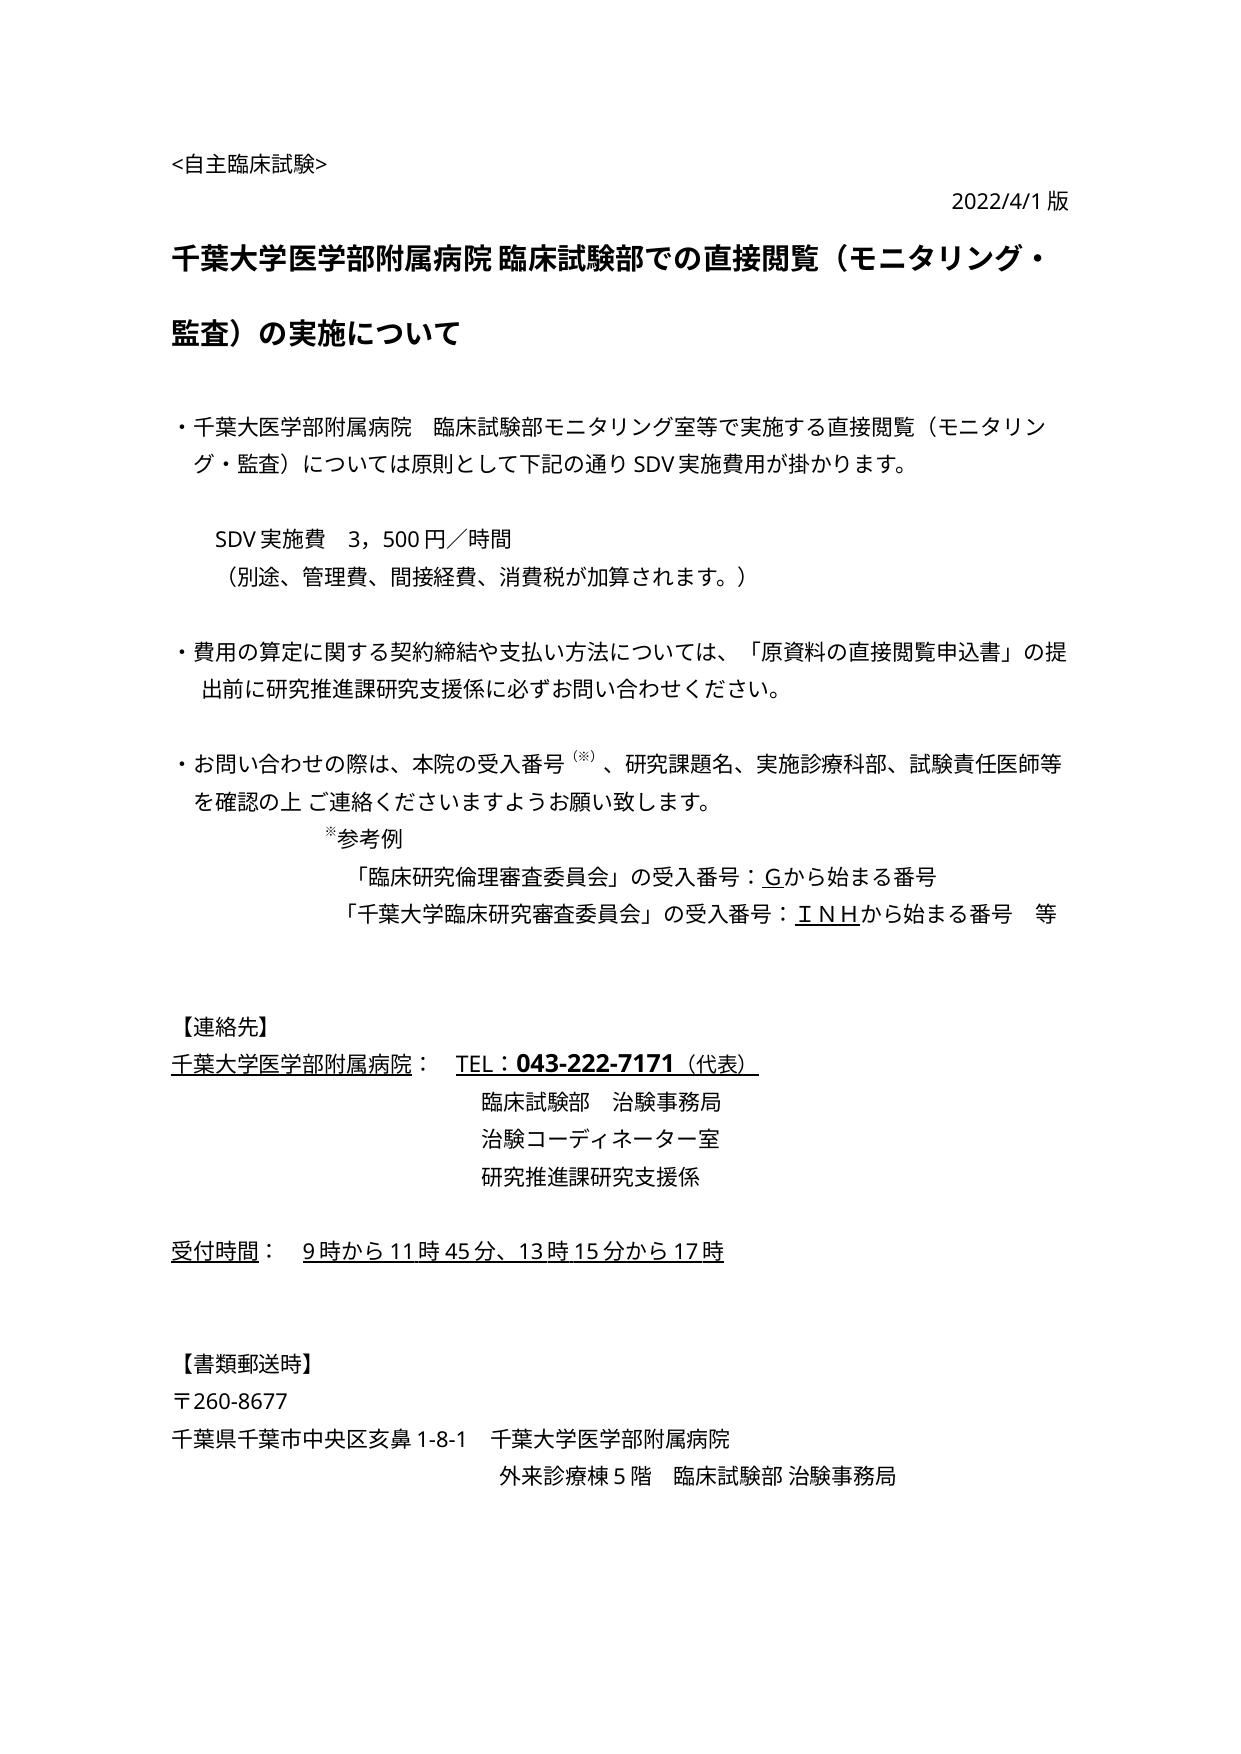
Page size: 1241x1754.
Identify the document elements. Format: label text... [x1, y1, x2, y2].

text ・費用の算定に関する契約締結や支払い方法については、「原資料の直接閲覧申込書」の提出前に研究推進課研究支援係に必ずお問い合わせください。 [171, 632, 1069, 707]
text 2022/4/1版 [171, 182, 1069, 219]
text SDV実施費 3，500円／時間 [193, 519, 1069, 557]
text 「臨床研究倫理審査委員会」の受入番号：Ｇから始まる番号 [171, 857, 1069, 894]
text 千葉大学医学部附属病院 臨床試験部での直接閲覧（モニタリング・監査）の実施について [171, 219, 1069, 369]
text 治験コーディネーター室 [171, 1119, 1069, 1157]
text ・千葉大医学部附属病院 臨床試験部モニタリング室等で実施する直接閲覧（モニタリング・監査）については原則として下記の通りSDV実施費用が掛かります。 [171, 407, 1069, 482]
text <自主臨床試験> [171, 144, 1069, 182]
text 【書類郵送時】 [171, 1344, 1069, 1382]
text 千葉大学医学部附属病院： TEL：043-222-7171（代表） [171, 1044, 1069, 1082]
text ・お問い合わせの際は、本院の受入番号（※）、研究課題名、実施診療科部、試験責任医師等を確認の上 ご連絡くださいますようお願い致します。 [171, 744, 1069, 819]
text 研究推進課研究支援係 [171, 1157, 1069, 1194]
text 〒260-8677 [171, 1382, 1069, 1419]
text 臨床試験部 治験事務局 [171, 1082, 1069, 1119]
text 千葉県千葉市中央区亥鼻1-8-1 千葉大学医学部附属病院 [171, 1419, 1069, 1457]
text 「千葉大学臨床研究審査委員会」の受入番号：ＩＮＨから始まる番号 等 [171, 894, 1069, 932]
text 【連絡先】 [171, 1007, 1069, 1044]
text 受付時間： 9時から11時45分、13時15分から17時 [171, 1232, 1069, 1269]
text ※参考例 [171, 819, 1069, 857]
text 外来診療棟5階 臨床試験部 治験事務局 [171, 1457, 1069, 1494]
text （別途、管理費、間接経費、消費税が加算されます。） [193, 557, 1069, 594]
